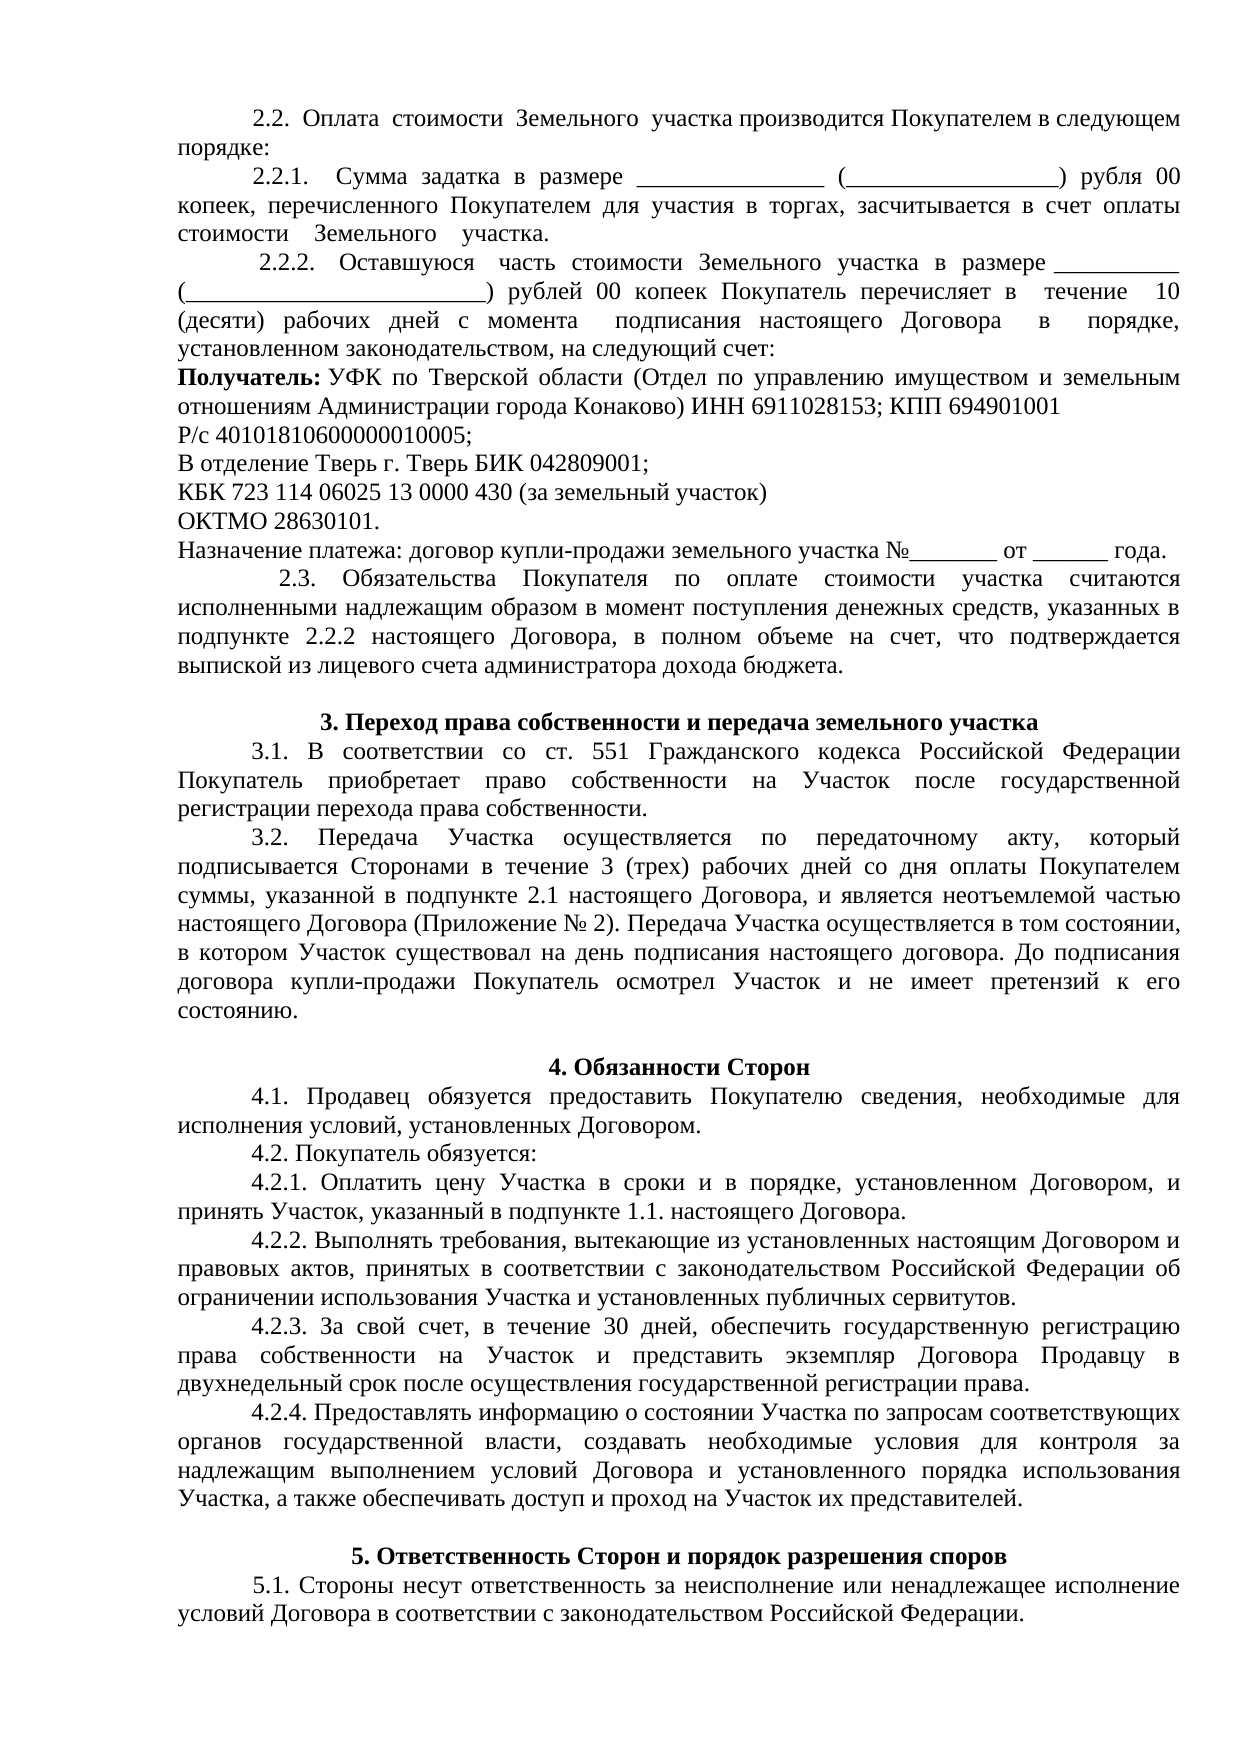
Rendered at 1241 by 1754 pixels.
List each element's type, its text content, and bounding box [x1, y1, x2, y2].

text 3.2. Передача Участка осуществляется по передаточному акту, который подписывается Сторонами в течение 3 (трех) рабочих дней со дня оплаты Покупателем суммы, указанной в подпункте 2.1 настоящего Договора, и является неотъемлемой частью настоящего Договора (Приложение № 2). Передача Участка осуществляется в том состоянии, в котором Участок существовал на день подписания настоящего договора. До подписания договора купли-продажи Покупатель осмотрел Участок и не имеет претензий к его состоянию. [177, 822, 1181, 1023]
text 4. Обязанности Сторон [177, 1052, 1181, 1081]
text 5. Ответственность Сторон и порядок разрешения споров [177, 1541, 1181, 1570]
text В отделение Тверь г. Тверь БИК 042809001; [177, 448, 1181, 477]
text 2.2.2. Оставшуюся часть стоимости Земельного участка в размере __________ (________________________) рублей 00 копеек Покупатель перечисляет в течение 10 (десяти) рабочих дней с момента подписания настоящего Договора в порядке, установленном законодательством, на следующий счет: [177, 247, 1181, 362]
text КБК 723 114 06025 13 0000 430 (за земельный участок) [177, 477, 1181, 506]
text 2.2. Оплата стоимости Земельного участка производится Покупателем в следующем порядке: [177, 103, 1181, 161]
text 4.2.2. Выполнять требования, вытекающие из установленных настоящим Договором и правовых актов, принятых в соответствии с законодательством Российской Федерации об ограничении использования Участка и установленных публичных сервитутов. [177, 1225, 1181, 1311]
text 3.1. В соответствии со ст. 551 Гражданского кодекса Российской Федерации Покупатель приобретает право собственности на Участок после государственной регистрации перехода права собственности. [177, 736, 1181, 822]
text 2.2.1. Сумма задатка в размере _______________ (_________________) рубля 00 копеек, перечисленного Покупателем для участия в торгах, засчитывается в счет оплаты стоимости Земельного участка. [177, 161, 1181, 247]
text Р/с 40101810600000010005; [177, 420, 1181, 448]
text 2.3. Обязательства Покупателя по оплате стоимости участка считаются исполненными надлежащим образом в момент поступления денежных средств, указанных в подпункте 2.2.2 настоящего Договора, в полном объеме на счет, что подтверждается выпиской из лицевого счета администратора дохода бюджета. [177, 563, 1181, 678]
text 4.2.4. Предоставлять информацию о состоянии Участка по запросам соответствующих органов государственной власти, создавать необходимые условия для контроля за надлежащим выполнением условий Договора и установленного порядка использования Участка, а также обеспечивать доступ и проход на Участок их представителей. [177, 1397, 1181, 1512]
text 4.2.1. Оплатить цену Участка в сроки и в порядке, установленном Договором, и принять Участок, указанный в подпункте 1.1. настоящего Договора. [177, 1167, 1181, 1225]
text Назначение платежа: договор купли-продажи земельного участка №_______ от ______ года. [177, 535, 1181, 563]
text ОКТМО 28630101. [177, 506, 1181, 535]
text 4.1. Продавец обязуется предоставить Покупателю сведения, необходимые для исполнения условий, установленных Договором. [177, 1081, 1181, 1138]
text 4.2.3. За свой счет, в течение 30 дней, обеспечить государственную регистрацию права собственности на Участок и представить экземпляр Договора Продавцу в двухнедельный срок после осуществления государственной регистрации права. [177, 1311, 1181, 1397]
text 3. Переход права собственности и передача земельного участка [177, 707, 1181, 736]
text 4.2. Покупатель обязуется: [177, 1138, 1181, 1167]
text Получатель: УФК по Тверской области (Отдел по управлению имуществом и земельным отношениям Администрации города Конаково) ИНН 6911028153; КПП 694901001 [177, 362, 1181, 420]
text 5.1. Стороны несут ответственность за неисполнение или ненадлежащее исполнение условий Договора в соответствии с законодательством Российской Федерации. [177, 1570, 1181, 1627]
